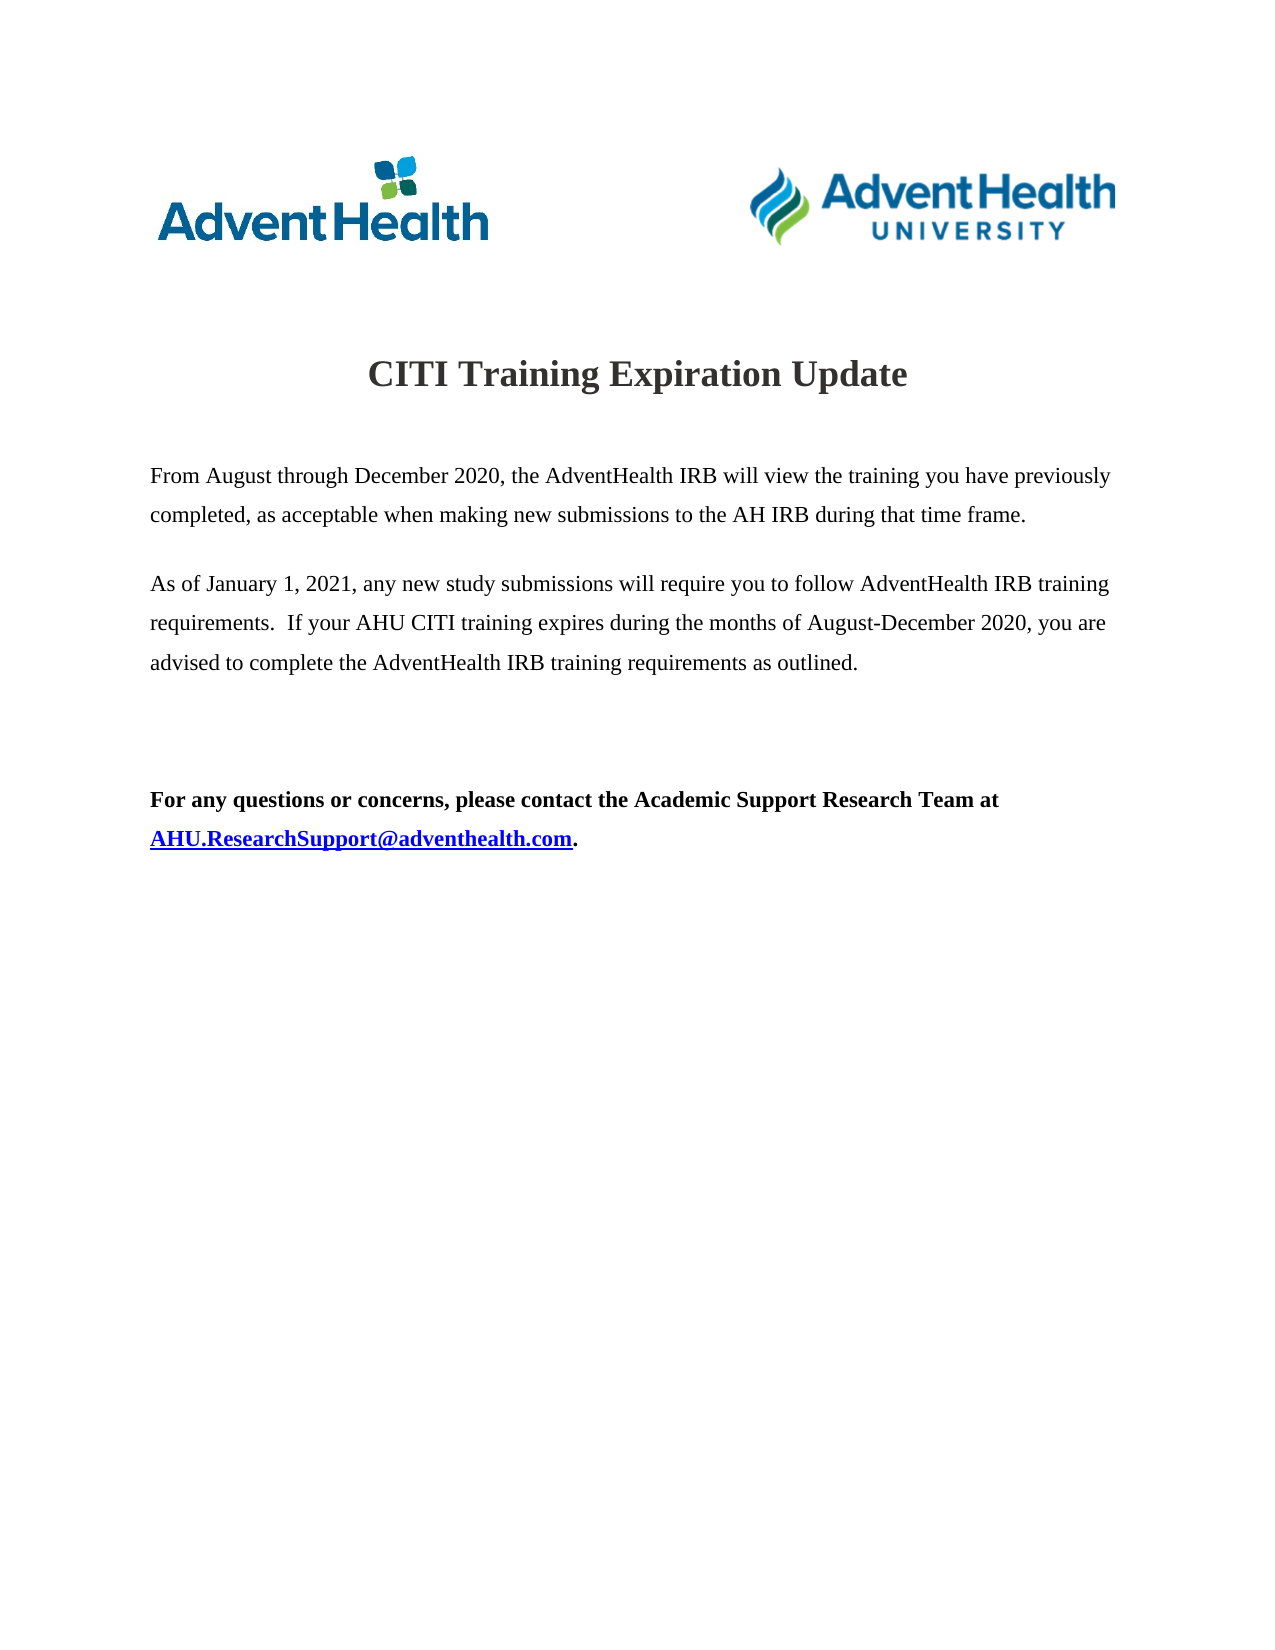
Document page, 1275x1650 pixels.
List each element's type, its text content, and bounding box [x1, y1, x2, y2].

text CITI Training Expiration Update [150, 352, 1125, 395]
text From August through December 2020, the AdventHealth IRB will view the training you have previously completed, as acceptable when making new submissions to the AH IRB during that time frame. [150, 462, 1125, 527]
picture [750, 167, 1116, 246]
picture [150, 150, 495, 246]
text For any questions or concerns, please contact the Academic Support Research Team at AHU.ResearchSupport@adventhealth.com. [150, 786, 1125, 852]
text As of January 1, 2021, any new study submissions will require you to follow AdventHealth IRB training requirements. If your AHU CITI training expires during the months of August-December 2020, you are advised to complete the AdventHealth IRB training requirements as outlined. [150, 570, 1125, 675]
